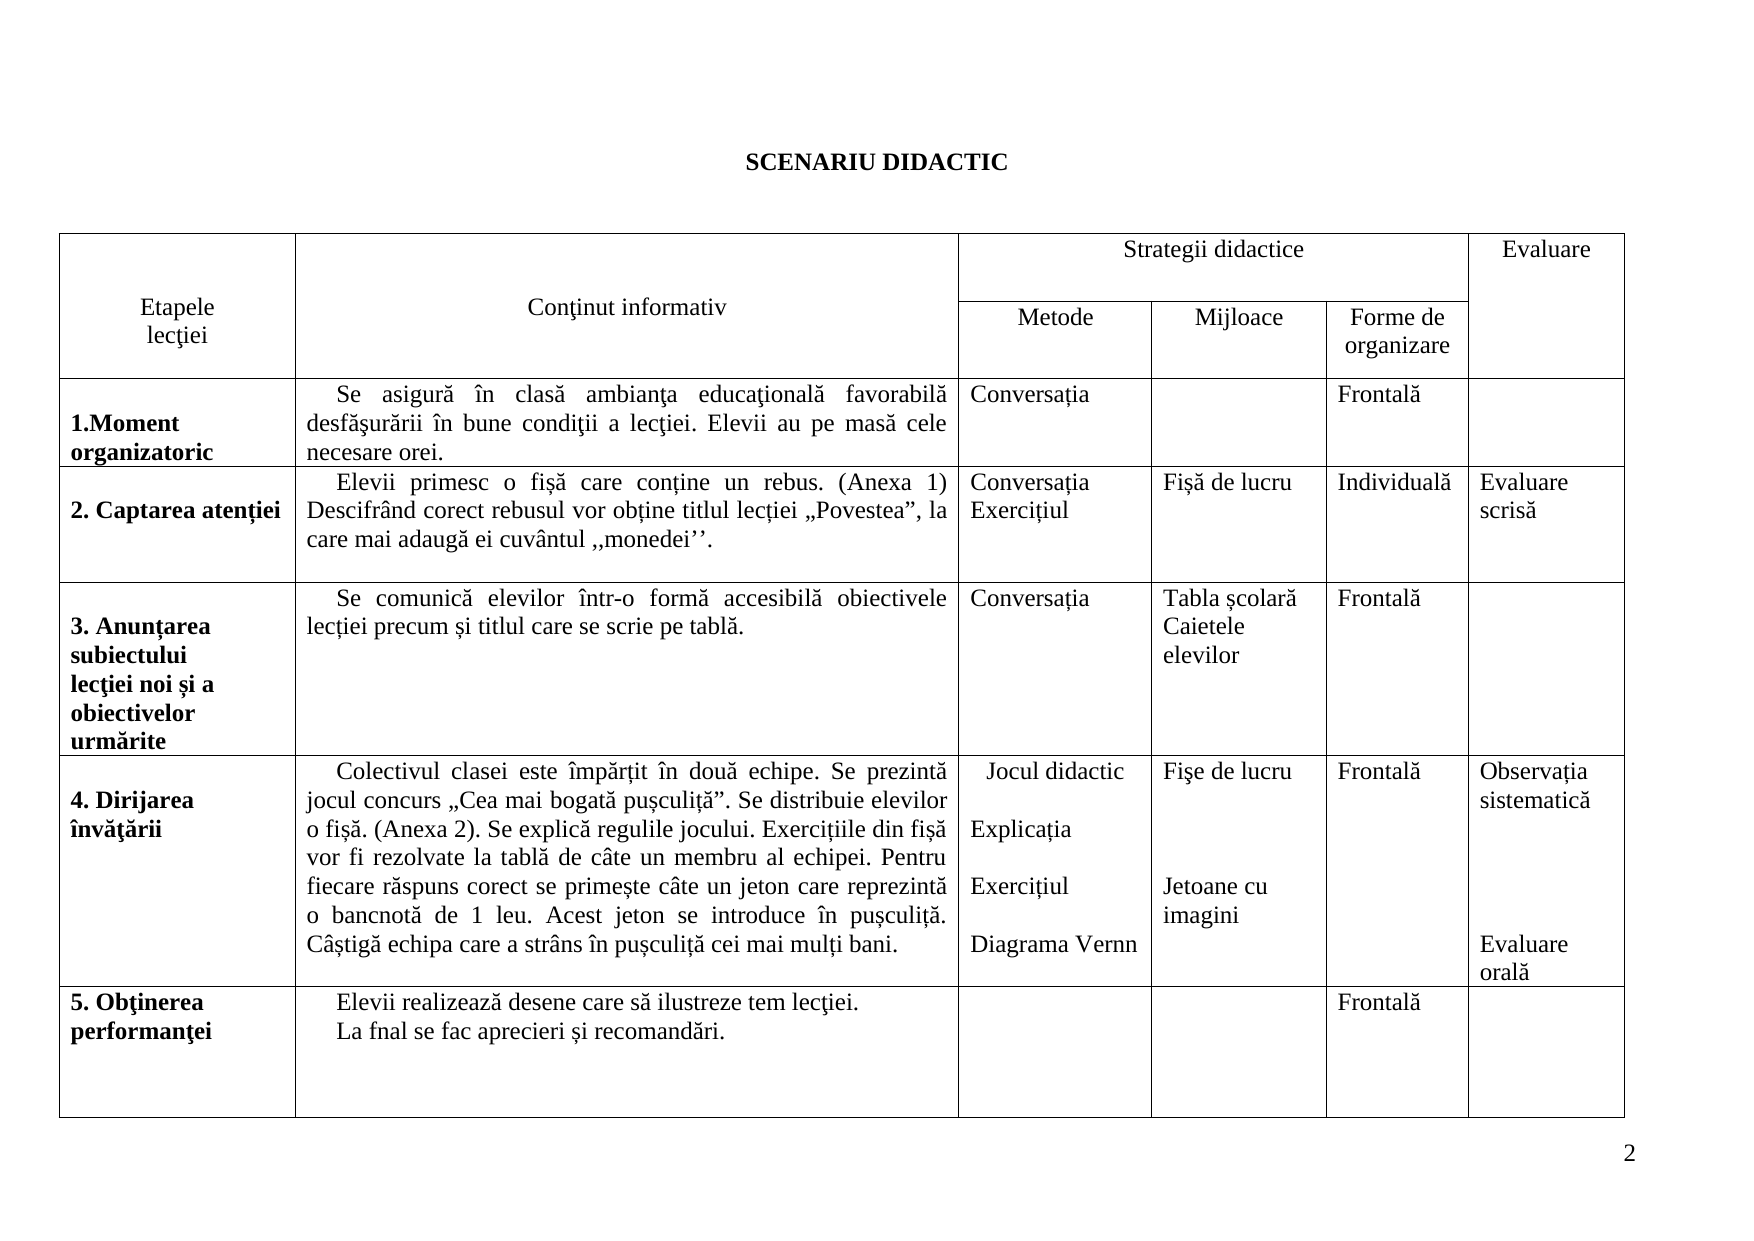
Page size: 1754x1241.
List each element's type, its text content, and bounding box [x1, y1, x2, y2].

table_cell Conversația [959, 583, 1151, 755]
table_cell Individuală [1327, 467, 1468, 582]
table_cell [1152, 379, 1326, 466]
table_cell Evaluare scrisă [1469, 467, 1624, 582]
table_cell Conversația [959, 379, 1151, 466]
table_cell Elevii primesc o fișă care conține un rebus. (Anexa 1) Descifrând corect rebusul vor obține titlul lecției „Povestea”, la care mai adaugă ei cuvântul ,,monedei’’. [296, 467, 958, 582]
table_cell Frontală [1327, 583, 1468, 755]
table_cell Frontală [1327, 987, 1468, 1117]
table_cell Jocul didactic Explicația Exercițiul Diagrama Vernn [959, 756, 1151, 986]
table_cell Forme de organizare [1327, 302, 1468, 378]
table_cell 5. Obţinerea performanţei [60, 987, 295, 1117]
table_header Evaluare [1469, 234, 1624, 378]
table_cell Tabla școlară Caietele elevilor [1152, 583, 1326, 755]
table_header Etapele lecţiei [60, 234, 295, 378]
table_header Strategii didactice [959, 234, 1468, 301]
table_cell Fişe de lucru Jetoane cu imagini [1152, 756, 1326, 986]
table_cell Colectivul clasei este împărțit în două echipe. Se prezintă jocul concurs „Cea mai bogată pușculiță”. Se distribuie elevilor o fișă. (Anexa 2). Se explică regulile jocului. Exercițiile din fișă vor fi rezolvate la tablă de câte un membru al echipei. Pentru fiecare răspuns corect se primește câte un jeton care reprezintă o bancnotă de 1 leu. Acest jeton se introduce în pușculiță. Câștigă echipa care a strâns în pușculiță cei mai mulți bani. [296, 756, 958, 986]
table_cell [1469, 583, 1624, 755]
text SCENARIU DIDACTIC [118, 147, 1636, 176]
table_cell Frontală [1327, 756, 1468, 986]
table_cell Fișă de lucru [1152, 467, 1326, 582]
table_cell 4. Dirijarea învăţării [60, 756, 295, 986]
table_cell Se asigură în clasă ambianţa educaţională favorabilă desfăşurării în bune condiţii a lecţiei. Elevii au pe masă cele necesare orei. [296, 379, 958, 466]
table_cell Metode [959, 302, 1151, 378]
table_cell 2. Captarea atenției [60, 467, 295, 582]
table_cell Conversația Exercițiul [959, 467, 1151, 582]
table_cell Mijloace [1152, 302, 1326, 378]
table_cell Observația sistematică Evaluare orală [1469, 756, 1624, 986]
table_cell Frontală [1327, 379, 1468, 466]
table_cell Se comunică elevilor într-o formă accesibilă obiectivele lecției precum și titlul care se scrie pe tablă. [296, 583, 958, 755]
table_cell [1469, 987, 1624, 1117]
table_cell Elevii realizează desene care să ilustreze tem lecţiei. La fnal se fac aprecieri și recomandări. [296, 987, 958, 1117]
table_cell [1152, 987, 1326, 1117]
table_cell [1469, 379, 1624, 466]
table_cell 1.Moment organizatoric [60, 379, 295, 466]
table_header Conţinut informativ [296, 234, 958, 378]
table_cell 3. Anunțarea subiectului lecţiei noi și a obiectivelor urmărite [60, 583, 295, 755]
table_cell [959, 987, 1151, 1117]
